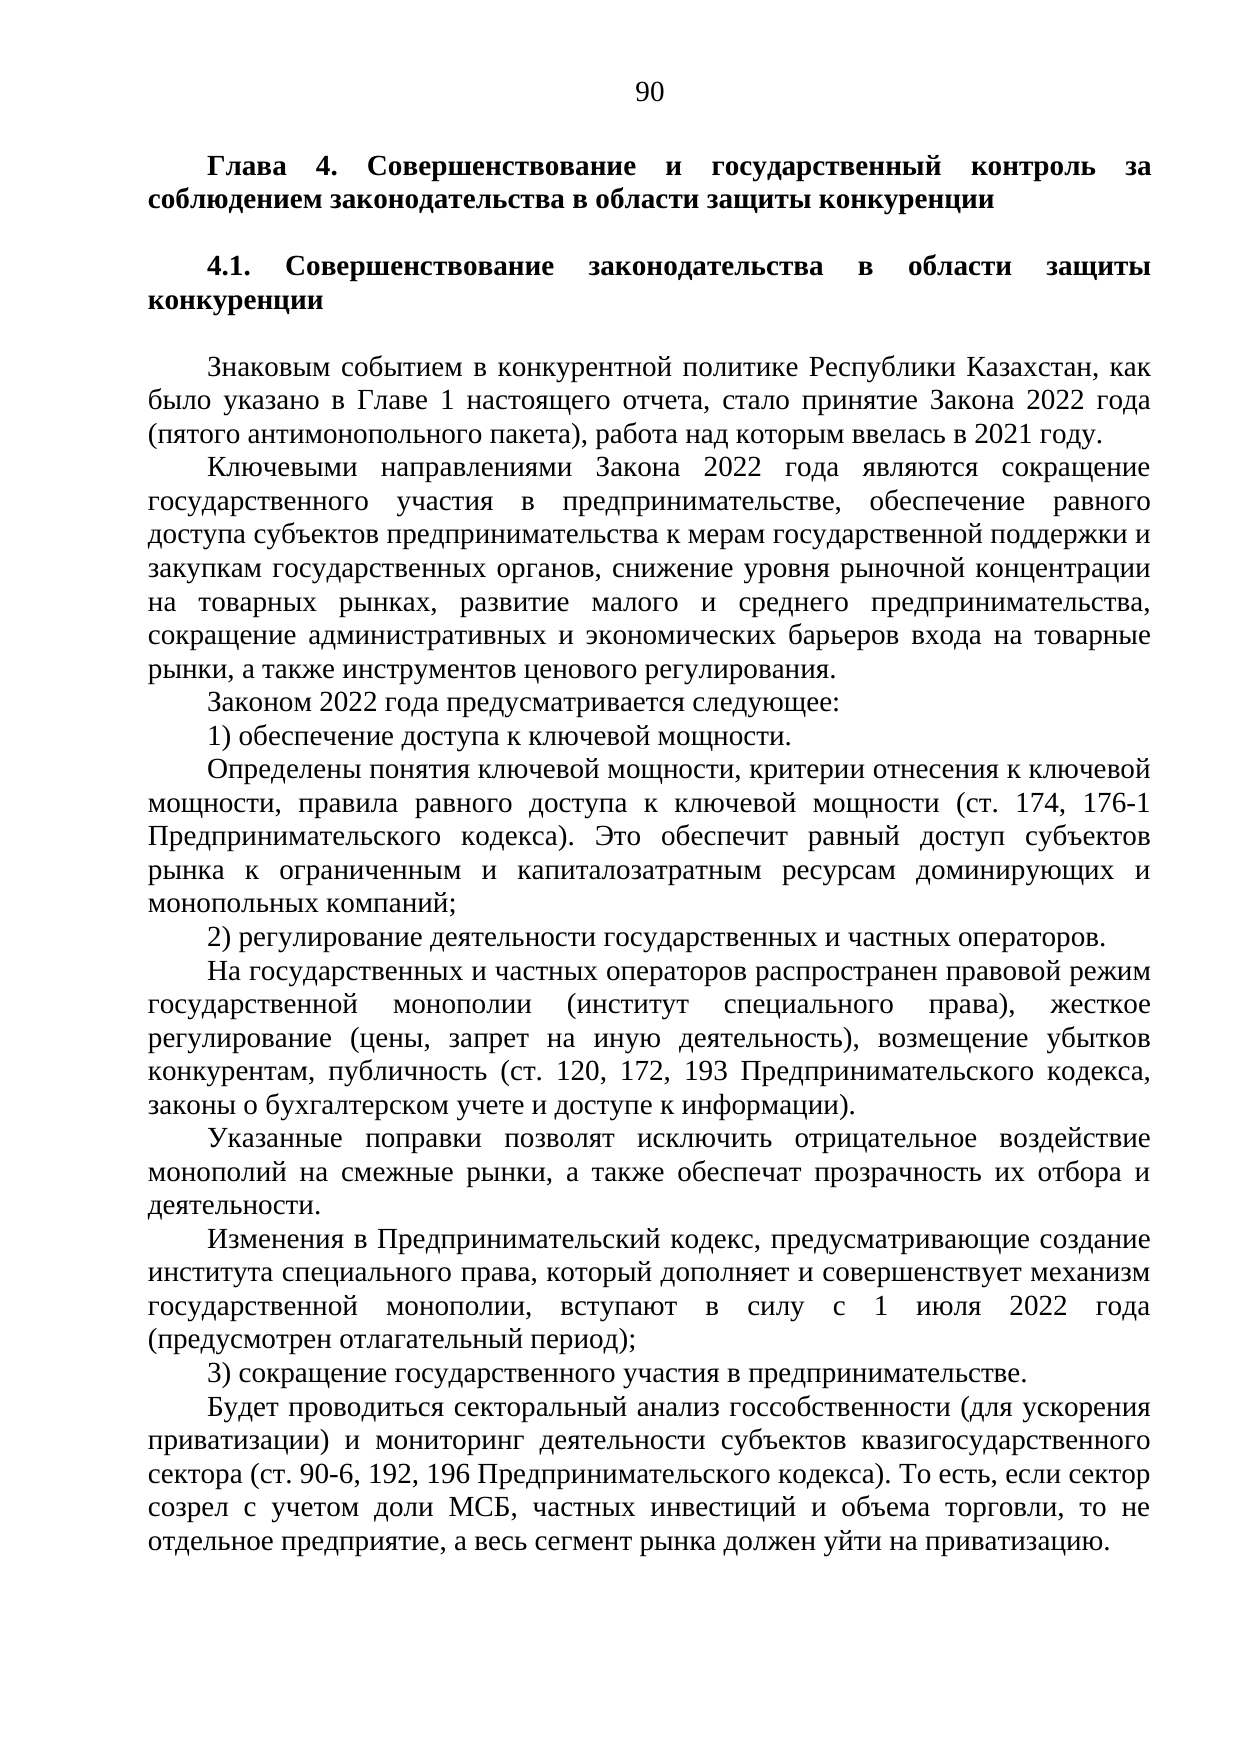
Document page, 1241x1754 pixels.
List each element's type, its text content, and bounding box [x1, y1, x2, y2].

text Знаковым событием в конкурентной политике Республики Казахстан, как было указано в Главе 1 настоящего отчета, стало принятие Закона 2022 года (пятого антимонопольного пакета), работа над которым ввелась в 2021 году. [148, 349, 1152, 449]
text 1) обеспечение доступа к ключевой мощности. [148, 718, 1152, 751]
text 3) сокращение государственного участия в предпринимательстве. [148, 1355, 1152, 1389]
text 2) регулирование деятельности государственных и частных операторов. [148, 919, 1152, 953]
text Указанные поправки позволят исключить отрицательное воздействие монополий на смежные рынки, а также обеспечат прозрачность их отбора и деятельности. [148, 1120, 1152, 1221]
text На государственных и частных операторов распространен правовой режим государственной монополии (институт специального права), жесткое регулирование (цены, запрет на иную деятельность), возмещение убытков конкурентам, публичность (ст. 120, 172, 193 Предпринимательского кодекса, законы о бухгалтерском учете и доступе к информации). [148, 953, 1152, 1120]
text Определены понятия ключевой мощности, критерии отнесения к ключевой мощности, правила равного доступа к ключевой мощности (ст. 174, 176-1 Предпринимательского кодекса). Это обеспечит равный доступ субъектов рынка к ограниченным и капиталозатратным ресурсам доминирующих и монопольных компаний; [148, 751, 1152, 919]
text Ключевыми направлениями Закона 2022 года являются сокращение государственного участия в предпринимательстве, обеспечение равного доступа субъектов предпринимательства к мерам государственной поддержки и закупкам государственных органов, снижение уровня рыночной концентрации на товарных рынках, развитие малого и среднего предпринимательства, сокращение административных и экономических барьеров входа на товарные рынки, а также инструментов ценового регулирования. [148, 449, 1152, 684]
text Изменения в Предпринимательский кодекс, предусматривающие создание института специального права, который дополняет и совершенствует механизм государственной монополии, вступают в силу с 1 июля 2022 года (предусмотрен отлагательный период); [148, 1221, 1152, 1355]
text Законом 2022 года предусматривается следующее: [148, 684, 1152, 718]
subtitle Глава 4. Совершенствование и государственный контроль за соблюдением законодательства в области защиты конкуренции [148, 148, 1152, 215]
subtitle 4.1. Совершенствование законодательства в области защиты конкуренции [148, 248, 1152, 315]
text Будет проводиться секторальный анализ госсобственности (для ускорения приватизации) и мониторинг деятельности субъектов квазигосударственного сектора (ст. 90-6, 192, 196 Предпринимательского кодекса). То есть, если сектор созрел с учетом доли МСБ, частных инвестиций и объема торговли, то не отдельное предприятие, а весь сегмент рынка должен уйти на приватизацию. [148, 1389, 1152, 1556]
